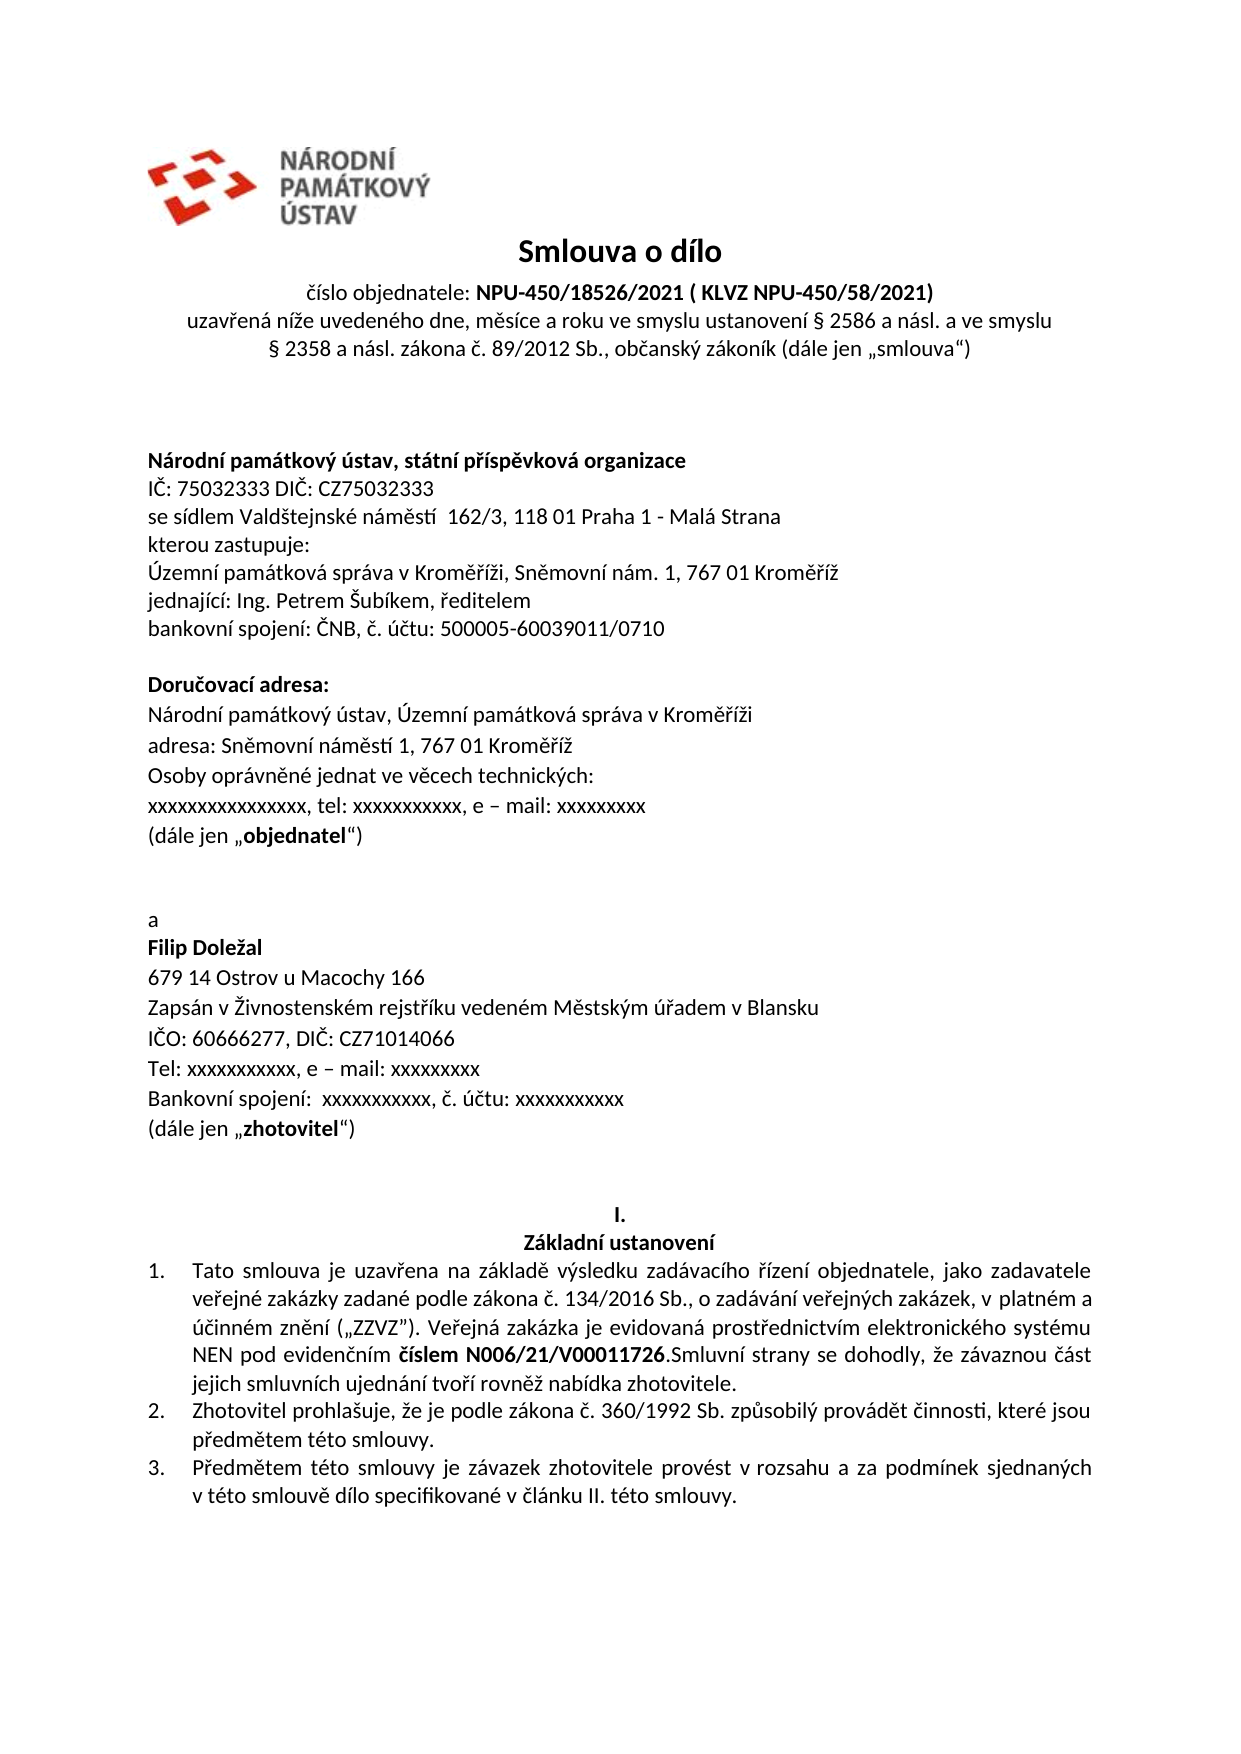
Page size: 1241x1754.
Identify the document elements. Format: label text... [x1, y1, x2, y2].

text Národní památkový ústav, Územní památková správa v Kroměříži [148, 701, 1093, 728]
text I. [148, 1201, 1093, 1228]
text 3. Předmětem této smlouvy je závazek zhotovitele provést v rozsahu a za podmínek sjednaných v této smlouvě dílo specifikované v článku II. této smlouvy. [148, 1453, 1093, 1509]
text Zapsán v Živnostenském rejstříku vedeném Městským úřadem v Blansku [148, 993, 1093, 1021]
text Doručovací adresa: [148, 670, 1093, 698]
text Územní památková správa v Kroměříži, Sněmovní nám. 1, 767 01 Kroměříž [148, 558, 1093, 586]
text (dále jen „objednatel“) [148, 821, 1093, 849]
text IČO: 60666277, DIČ: CZ71014066 [148, 1024, 1093, 1052]
text 2. Zhotovitel prohlašuje, že je podle zákona č. 360/1992 Sb. způsobilý provádět činnosti, které jsou předmětem této smlouvy. [148, 1397, 1093, 1453]
text Filip Doležal [148, 933, 1093, 961]
text Národní památkový ústav, státní příspěvková organizace [148, 446, 1093, 474]
text 679 14 Ostrov u Macochy 166 [148, 963, 1093, 991]
text se sídlem Valdštejnské náměstí 162/3, 118 01 Praha 1 - Malá Strana [148, 502, 1093, 530]
text Tel: xxxxxxxxxxx, e – mail: xxxxxxxxx [148, 1054, 1093, 1082]
text adresa: Sněmovní náměstí 1, 767 01 Kroměříž [148, 731, 1093, 759]
text číslo objednatele: NPU-450/18526/2021 ( KLVZ NPU-450/58/2021) [148, 278, 1093, 306]
text xxxxxxxxxxxxxxxx, tel: xxxxxxxxxxx, e – mail: xxxxxxxxx [148, 791, 1093, 819]
text bankovní spojení: ČNB, č. účtu: 500005-60039011/0710 [148, 614, 1093, 642]
text uzavřená níže uvedeného dne, měsíce a roku ve smyslu ustanovení § 2586 a násl. a ve smyslu [148, 306, 1093, 334]
text Smlouva o dílo [148, 230, 1093, 271]
text Bankovní spojení: xxxxxxxxxxx, č. účtu: xxxxxxxxxxx [148, 1084, 1093, 1112]
text (dále jen „zhotovitel“) [148, 1114, 1093, 1142]
text § 2358 a násl. zákona č. 89/2012 Sb., občanský zákoník (dále jen „smlouva“) [148, 334, 1093, 362]
text IČ: 75032333 DIČ: CZ75032333 [148, 474, 1093, 502]
text 1. Tato smlouva je uzavřena na základě výsledku zadávacího řízení objednatele, jako zadavatele veřejné zakázky zadané podle zákona č. 134/2016 Sb., o zadávání veřejných zakázek, v platném a účinném znění („ZZVZ”). Veřejná zakázka je evidovaná prostřednictvím elektronického systému NEN pod evidenčním číslem N006/21/V00011726.Smluvní strany se dohodly, že závaznou část jejich smluvních ujednání tvoří rovněž nabídka zhotovitele. [148, 1257, 1093, 1397]
picture [147, 147, 431, 226]
text jednající: Ing. Petrem Šubíkem, ředitelem [148, 586, 1093, 614]
text Osoby oprávněné jednat ve věcech technických: [148, 761, 1093, 789]
text a [148, 905, 1093, 933]
text kterou zastupuje: [148, 530, 1093, 558]
text Základní ustanovení [146, 1228, 1093, 1257]
